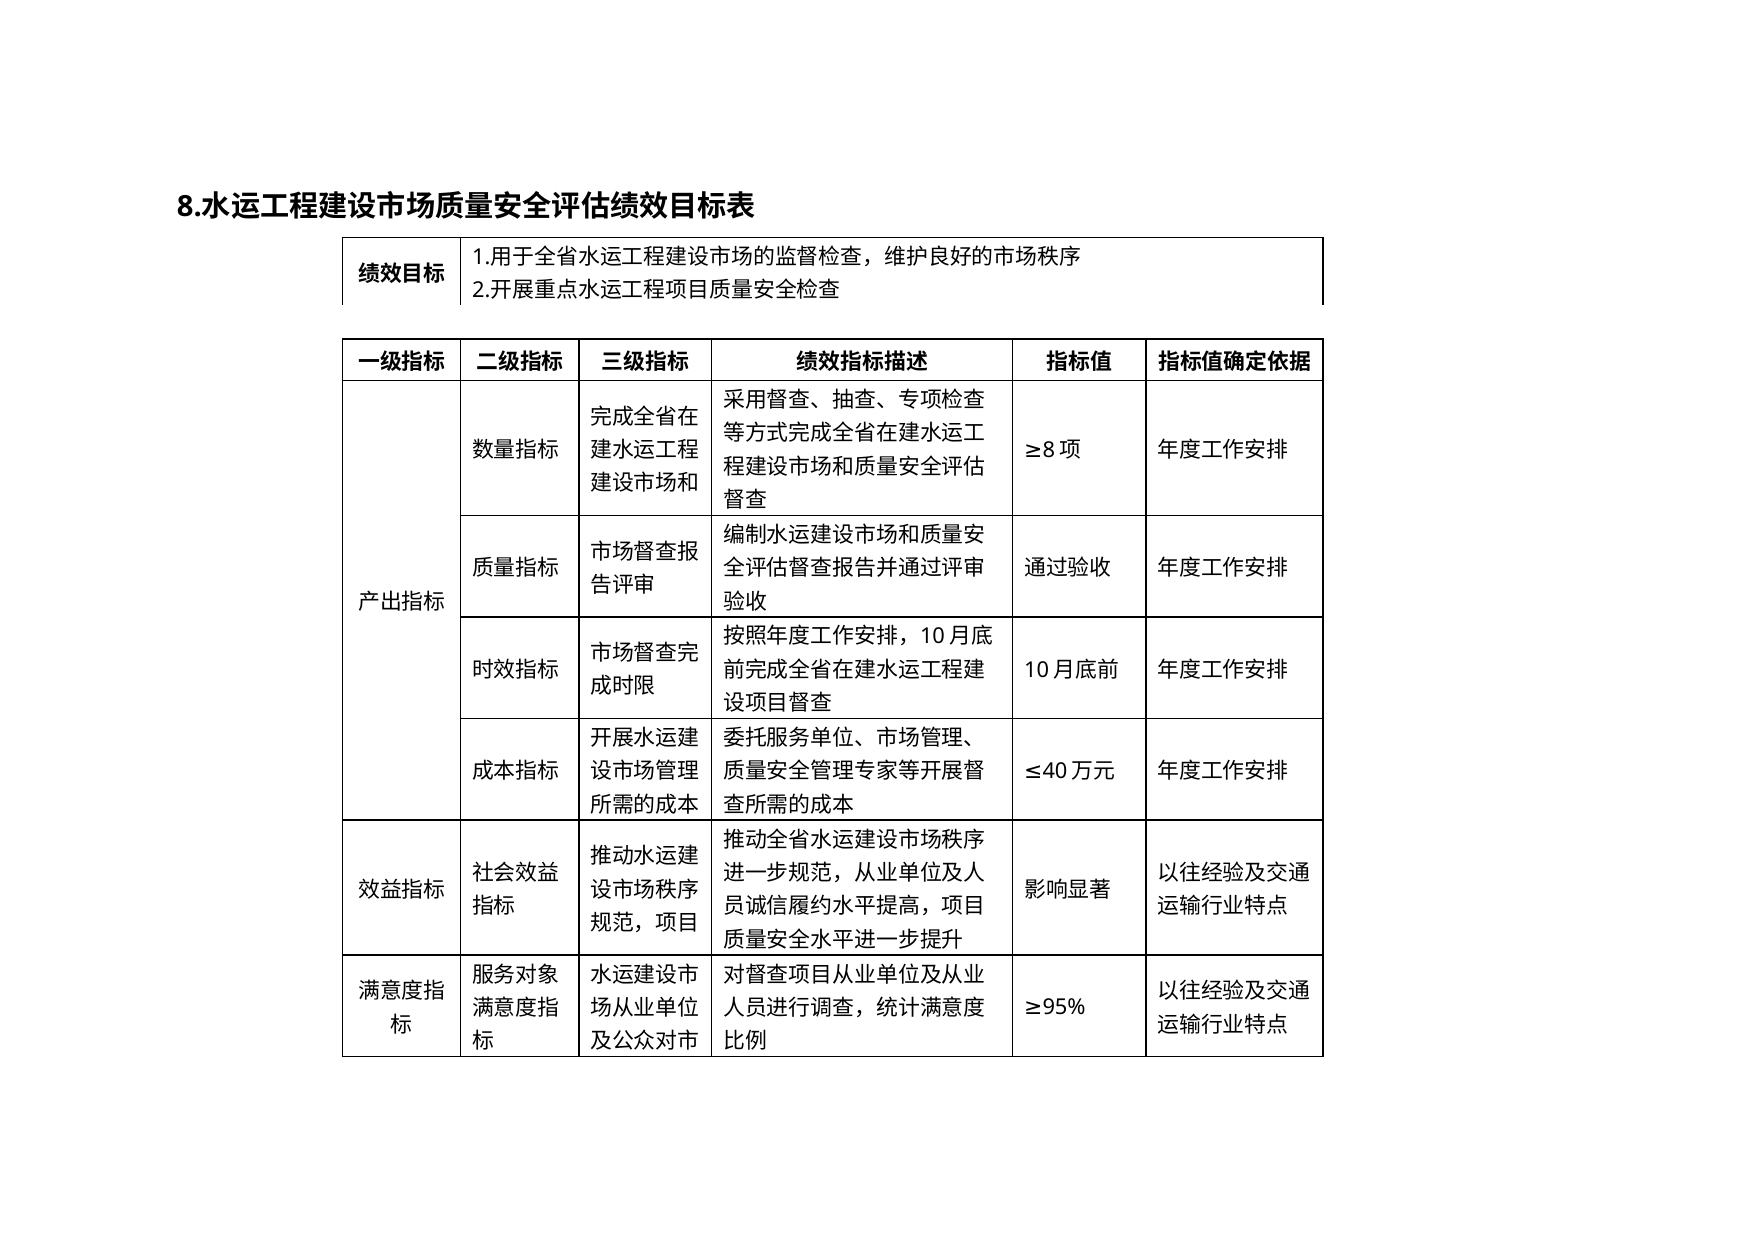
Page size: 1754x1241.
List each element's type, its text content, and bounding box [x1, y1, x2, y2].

table_cell 效益指标 [343, 821, 460, 954]
table_cell 推动全省水运建设市场秩序进一步规范，从业单位及人员诚信履约水平提高，项目质量安全水平进一步提升 [712, 821, 1012, 954]
table_cell 对督查项目从业单位及从业人员进行调查，统计满意度比例 [712, 956, 1012, 1056]
table_cell 年度工作安排 [1147, 516, 1322, 616]
table_cell 编制水运建设市场和质量安全评估督查报告并通过评审验收 [712, 516, 1012, 616]
table_cell 年度工作安排 [1147, 381, 1322, 514]
table_cell 市场督查完成时限 [580, 618, 711, 718]
table_cell 推动水运建设市场秩序规范，项目 [580, 821, 711, 954]
table_cell 采用督查、抽查、专项检查等方式完成全省在建水运工程建设市场和质量安全评估督查 [712, 381, 1012, 514]
table_header 一级指标 [343, 340, 460, 380]
table_cell 质量指标 [461, 516, 578, 616]
table_cell 年度工作安排 [1147, 618, 1322, 718]
table_cell 影响显著 [1013, 821, 1145, 954]
table_header 指标值确定依据 [1147, 340, 1322, 380]
table_header 绩效目标 [343, 238, 460, 305]
table_cell 通过验收 [1013, 516, 1145, 616]
table_cell 服务对象满意度指标 [461, 956, 578, 1056]
table_cell 时效指标 [461, 618, 578, 718]
table_cell 水运建设市场从业单位及公众对市 [580, 956, 711, 1056]
table_header 指标值 [1013, 340, 1145, 380]
table_cell ≥95% [1013, 956, 1145, 1056]
table_cell 以往经验及交通运输行业特点 [1147, 821, 1322, 954]
table_cell 10月底前 [1013, 618, 1145, 718]
table_header 三级指标 [580, 340, 711, 380]
table_cell 满意度指标 [343, 956, 460, 1056]
table_header 二级指标 [461, 340, 578, 380]
table_cell 年度工作安排 [1147, 719, 1322, 819]
table_header 1.用于全省水运工程建设市场的监督检查，维护良好的市场秩序 2.开展重点水运工程项目质量安全检查 [461, 238, 1322, 305]
table_cell 委托服务单位、市场管理、质量安全管理专家等开展督查所需的成本 [712, 719, 1012, 819]
table_cell 市场督查报告评审 [580, 516, 711, 616]
table_header 绩效指标描述 [712, 340, 1012, 380]
table_cell 数量指标 [461, 381, 578, 514]
table_cell 完成全省在建水运工程建设市场和 [580, 381, 711, 514]
table_cell 成本指标 [461, 719, 578, 819]
table_cell ≥8项 [1013, 381, 1145, 514]
table_cell 产出指标 [343, 381, 460, 819]
table_cell ≤40万元 [1013, 719, 1145, 819]
text 8.水运工程建设市场质量安全评估绩效目标表 [118, 170, 1547, 237]
table_cell 以往经验及交通运输行业特点 [1147, 956, 1322, 1056]
table_cell 开展水运建设市场管理所需的成本 [580, 719, 711, 819]
table_cell 社会效益指标 [461, 821, 578, 954]
table_cell 按照年度工作安排，10月底前完成全省在建水运工程建设项目督查 [712, 618, 1012, 718]
